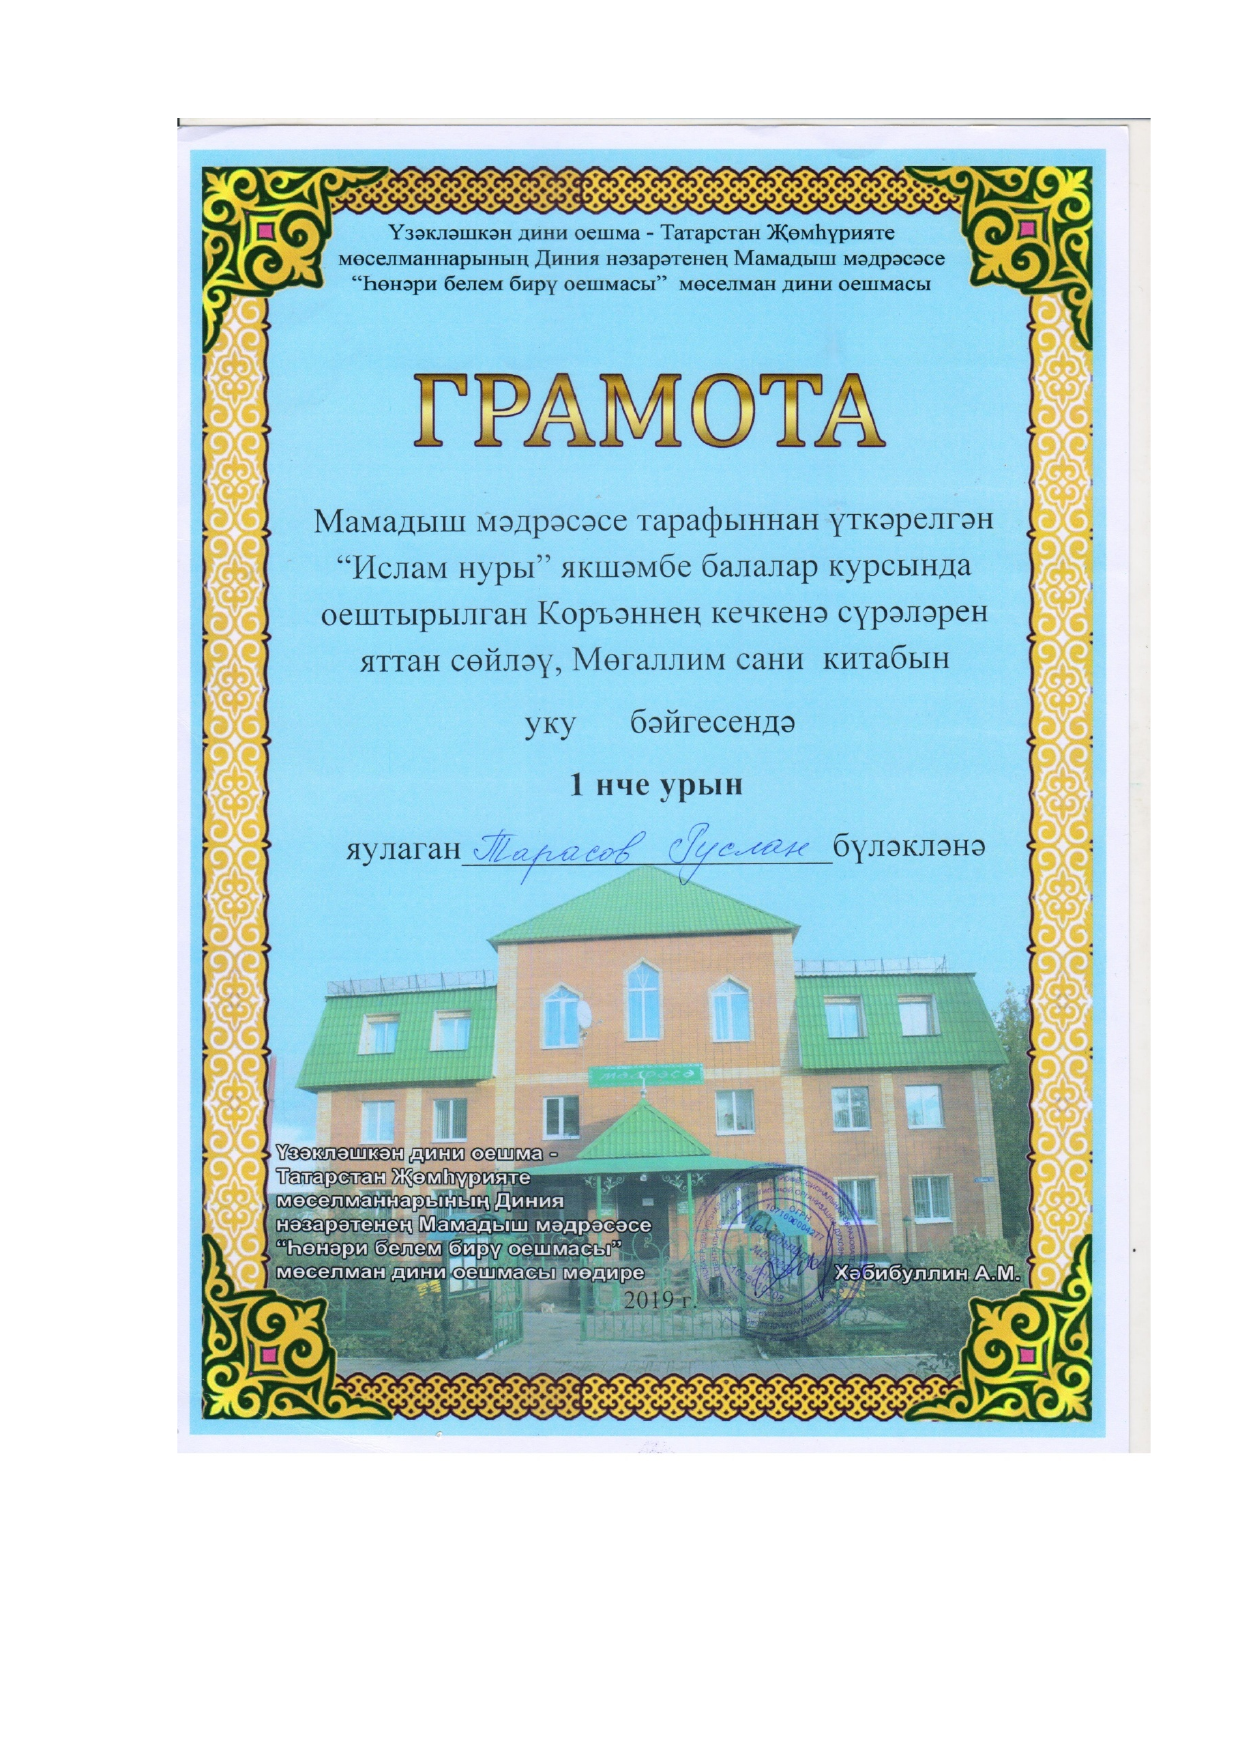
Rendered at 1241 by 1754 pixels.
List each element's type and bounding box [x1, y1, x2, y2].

picture [177, 118, 1151, 1469]
